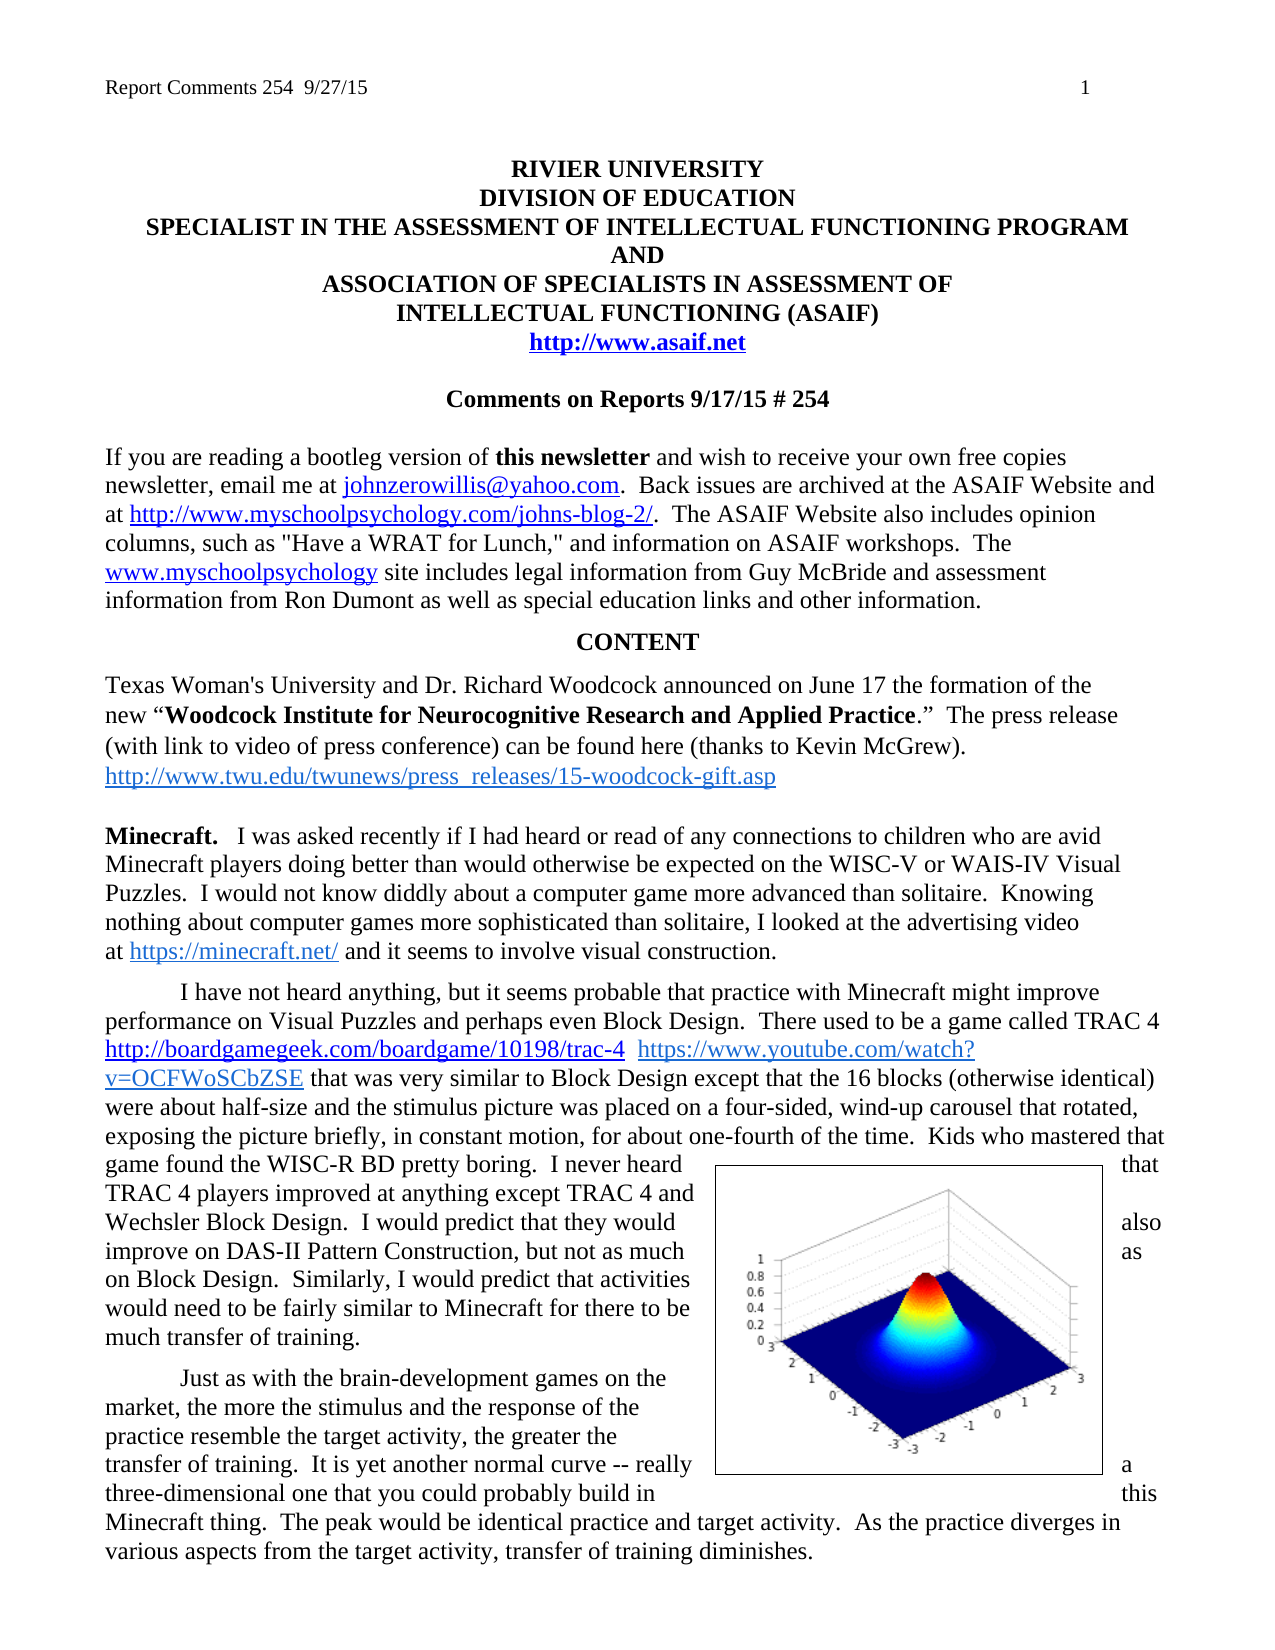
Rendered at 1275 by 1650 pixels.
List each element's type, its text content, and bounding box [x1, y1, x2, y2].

title RIVIER UNIVERSITY [105, 154, 1170, 183]
text If you are reading a bootleg version of this newsletter and wish to receive your own free copies newsletter, email me at johnzerowillis@yahoo.com. Back issues are archived at the ASAIF Website and at http://www.myschoolpsychology.com/johns-blog-2/. The ASAIF Website also includes opinion columns, such as "Have a WRAT for Lunch," and information on ASAIF workshops. The www.myschoolpsychology site includes legal information from Guy McBride and assessment information from Ron Dumont as well as special education links and other information. [105, 442, 1170, 614]
text http://www.twu.edu/twunews/press_releases/15-woodcock-gift.asp [105, 760, 1170, 790]
text Just as with the brain-development games on the market, the more the stimulus and the response of the practice resemble the target activity, the greater the transfer of training. It is yet another normal curve -- really a three-dimensional one that you could probably build in this Minecraft thing. The peak would be identical practice and target activity. As the practice diverges in various aspects from the target activity, transfer of training diminishes. [105, 1363, 1170, 1564]
subtitle CONTENT [105, 627, 1170, 656]
text Texas Woman's University and Dr. Richard Woodcock announced on June 17 the formation of the new “Woodcock Institute for Neurocognitive Research and Applied Practice.” The press release (with link to video of press conference) can be found here (thanks to Kevin McGrew). [105, 668, 1170, 760]
text ASSOCIATION OF SPECIALISTS IN ASSESSMENT OF [105, 269, 1170, 298]
text Minecraft. I was asked recently if I had heard or read of any connections to children who are avid Minecraft players doing better than would otherwise be expected on the WISC-V or WAIS-IV Visual Puzzles. I would not know diddly about a computer game more advanced than solitaire. Knowing nothing about computer games more sophisticated than solitaire, I looked at the advertising video at https://minecraft.net/ and it seems to involve visual construction. [105, 821, 1170, 964]
text http://www.asaif.net [105, 327, 1170, 356]
text I have not heard anything, but it seems probable that practice with Minecraft might improve performance on Visual Puzzles and perhaps even Block Design. There used to be a game called TRAC 4 http://boardgamegeek.com/boardgame/10198/trac-4 https://www.youtube.com/watch?v=OCFWoSCbZSE that was very similar to Block Design except that the 16 blocks (otherwise identical) were about half-size and the stimulus picture was placed on a four-sided, wind-up carousel that rotated, exposing the picture briefly, in constant motion, for about one-fourth of the time. Kids who mastered that game found the WISC-R BD pretty boring. I never heard that TRAC 4 players improved at anything except TRAC 4 and Wechsler Block Design. I would predict that they would also improve on DAS-II Pattern Construction, but not as much as on Block Design. Similarly, I would predict that activities would need to be fairly similar to Minecraft for there to be much transfer of training. [105, 977, 1170, 1351]
picture [730, 1173, 1102, 1467]
subtitle AND [105, 241, 1170, 269]
text INTELLECTUAL FUNCTIONING (ASAIF) [105, 298, 1170, 327]
subtitle SPECIALIST IN THE ASSESSMENT OF INTELLECTUAL FUNCTIONING PROGRAM [105, 212, 1170, 241]
text DIVISION OF EDUCATION [105, 183, 1170, 212]
subtitle Comments on Reports 9/17/15 # 254 [105, 384, 1170, 413]
